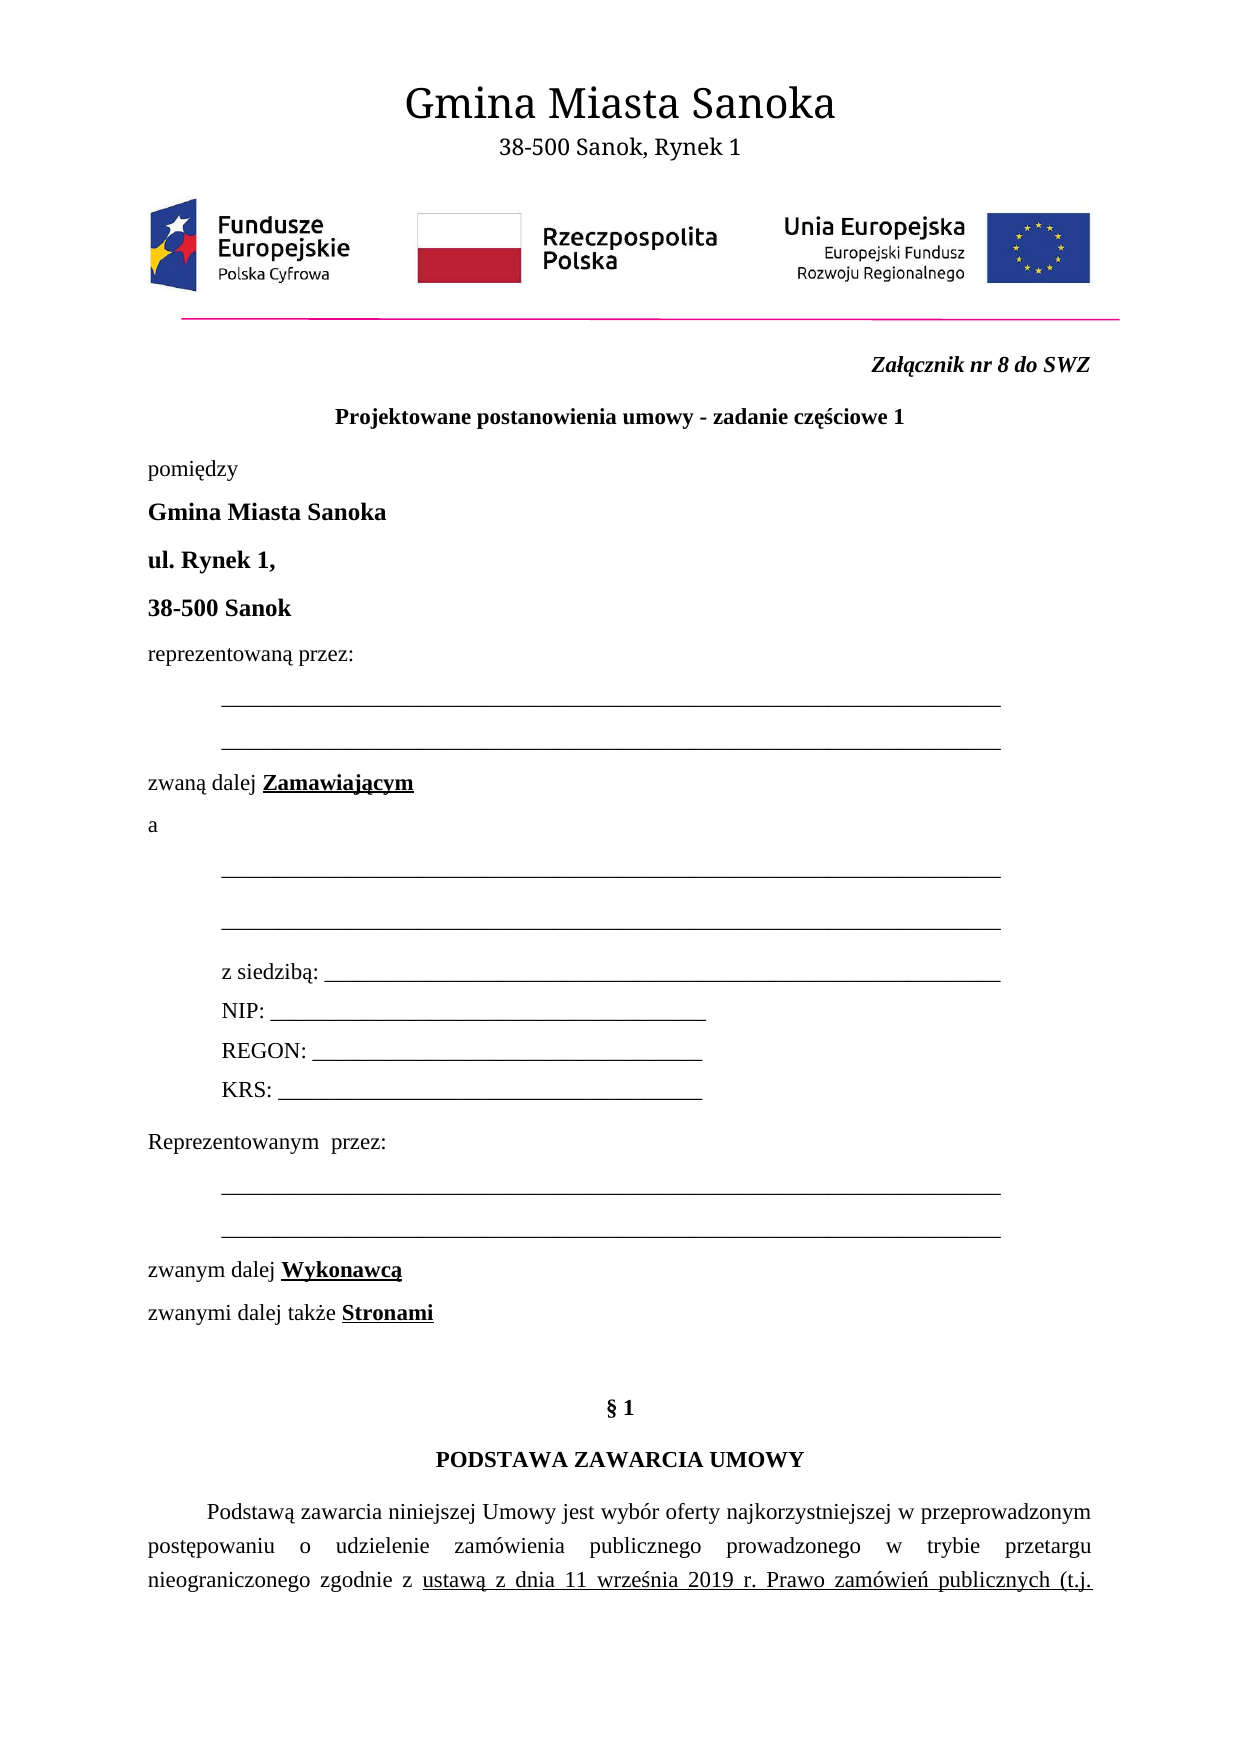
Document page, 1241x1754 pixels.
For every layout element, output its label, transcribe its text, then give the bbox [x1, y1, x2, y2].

text PODSTAWA ZAWARCIA UMOWY [148, 1446, 1093, 1472]
text z siedzibą: ___________________________________________________________ NIP: ______________________________________ REGON: __________________________________ KRS: _____________________________________ [221, 958, 1093, 1103]
text zwanym dalej Wykonawcą [148, 1257, 1093, 1283]
text zwaną dalej Zamawiającym [148, 769, 1093, 795]
text ____________________________________________________________________ [221, 683, 1093, 709]
picture [147, 196, 1093, 295]
text ____________________________________________________________________ [221, 1171, 1093, 1197]
text reprezentowaną przez: [148, 641, 1093, 667]
text 38-500 Sanok [148, 593, 1093, 622]
text Gmina Miasta Sanoka [148, 497, 1093, 526]
text Reprezentowanym przez: [148, 1128, 1093, 1155]
text zwanymi dalej także Stronami [148, 1299, 1093, 1326]
text pomiędzy [148, 455, 1093, 481]
text ____________________________________________________________________ [221, 1214, 1093, 1240]
text ____________________________________________________________________ [221, 854, 1093, 880]
text ul. Rynek 1, [148, 545, 1093, 574]
text a [148, 811, 1093, 838]
text ____________________________________________________________________ [221, 906, 1093, 932]
text Projektowane postanowienia umowy - zadanie częściowe 1 [148, 403, 1093, 429]
text ____________________________________________________________________ [221, 726, 1093, 752]
text Załącznik nr 8 do SWZ [148, 351, 1093, 377]
text § 1 [148, 1394, 1093, 1420]
